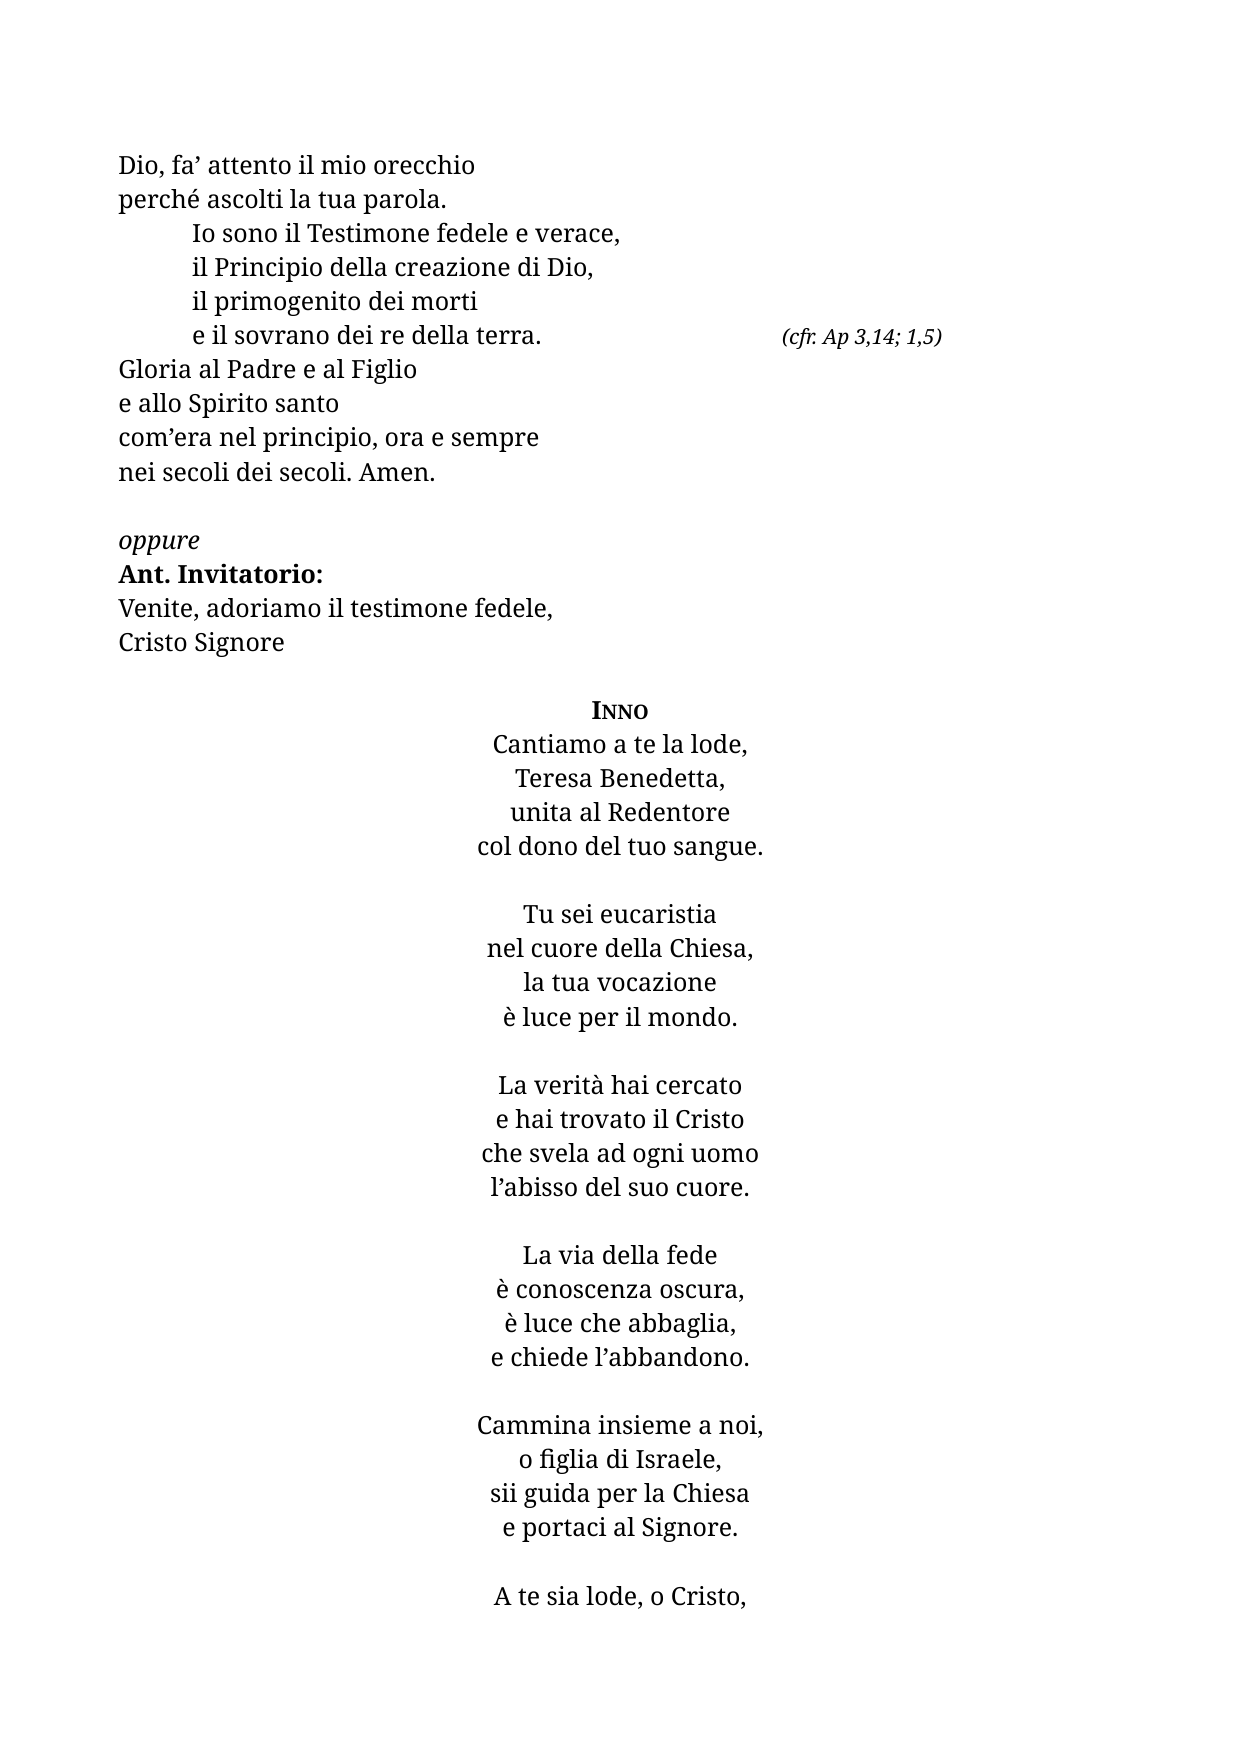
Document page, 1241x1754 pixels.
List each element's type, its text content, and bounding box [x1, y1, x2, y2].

text il primogenito dei morti [118, 284, 1122, 318]
text Inno [118, 693, 1122, 727]
text Cristo Signore [118, 624, 1122, 658]
text e portaci al Signore. [118, 1510, 1122, 1544]
text La via della fede [118, 1238, 1122, 1272]
text Io sono il Testimone fedele e verace, [118, 216, 1122, 250]
text Cammina insieme a noi, [118, 1408, 1122, 1442]
text è luce che abbaglia, [118, 1306, 1122, 1340]
text nei secoli dei secoli. Amen. [118, 454, 1122, 488]
text unita al Redentore [118, 795, 1122, 829]
text e chiede l’abbandono. [118, 1340, 1122, 1374]
text che svela ad ogni uomo [118, 1135, 1122, 1169]
text col dono del tuo sangue. [118, 829, 1122, 863]
text il Principio della creazione di Dio, [118, 250, 1122, 284]
text perché ascolti la tua parola. [118, 182, 1122, 216]
text l’abisso del suo cuore. [118, 1169, 1122, 1203]
text e il sovrano dei re della terra. (cfr. Ap 3,14; 1,5) [118, 318, 1122, 352]
text Tu sei eucaristia [118, 897, 1122, 931]
text Teresa Benedetta, [118, 761, 1122, 795]
text com’era nel principio, ora e sempre [118, 420, 1122, 454]
text Ant. Invitatorio: [118, 556, 1122, 590]
text oppure [118, 522, 1122, 556]
text La verità hai cercato [118, 1067, 1122, 1101]
text Dio, fa’ attento il mio orecchio [118, 148, 1122, 182]
text Gloria al Padre e al Figlio [118, 352, 1122, 386]
text e allo Spirito santo [118, 386, 1122, 420]
text e hai trovato il Cristo [118, 1101, 1122, 1135]
text è conoscenza oscura, [118, 1272, 1122, 1306]
text la tua vocazione [118, 965, 1122, 999]
text A te sia lode, o Cristo, [118, 1578, 1122, 1612]
text è luce per il mondo. [118, 999, 1122, 1033]
text sii guida per la Chiesa [118, 1476, 1122, 1510]
text o figlia di Israele, [118, 1442, 1122, 1476]
text Cantiamo a te la lode, [118, 727, 1122, 761]
text Venite, adoriamo il testimone fedele, [118, 590, 1122, 624]
text nel cuore della Chiesa, [118, 931, 1122, 965]
